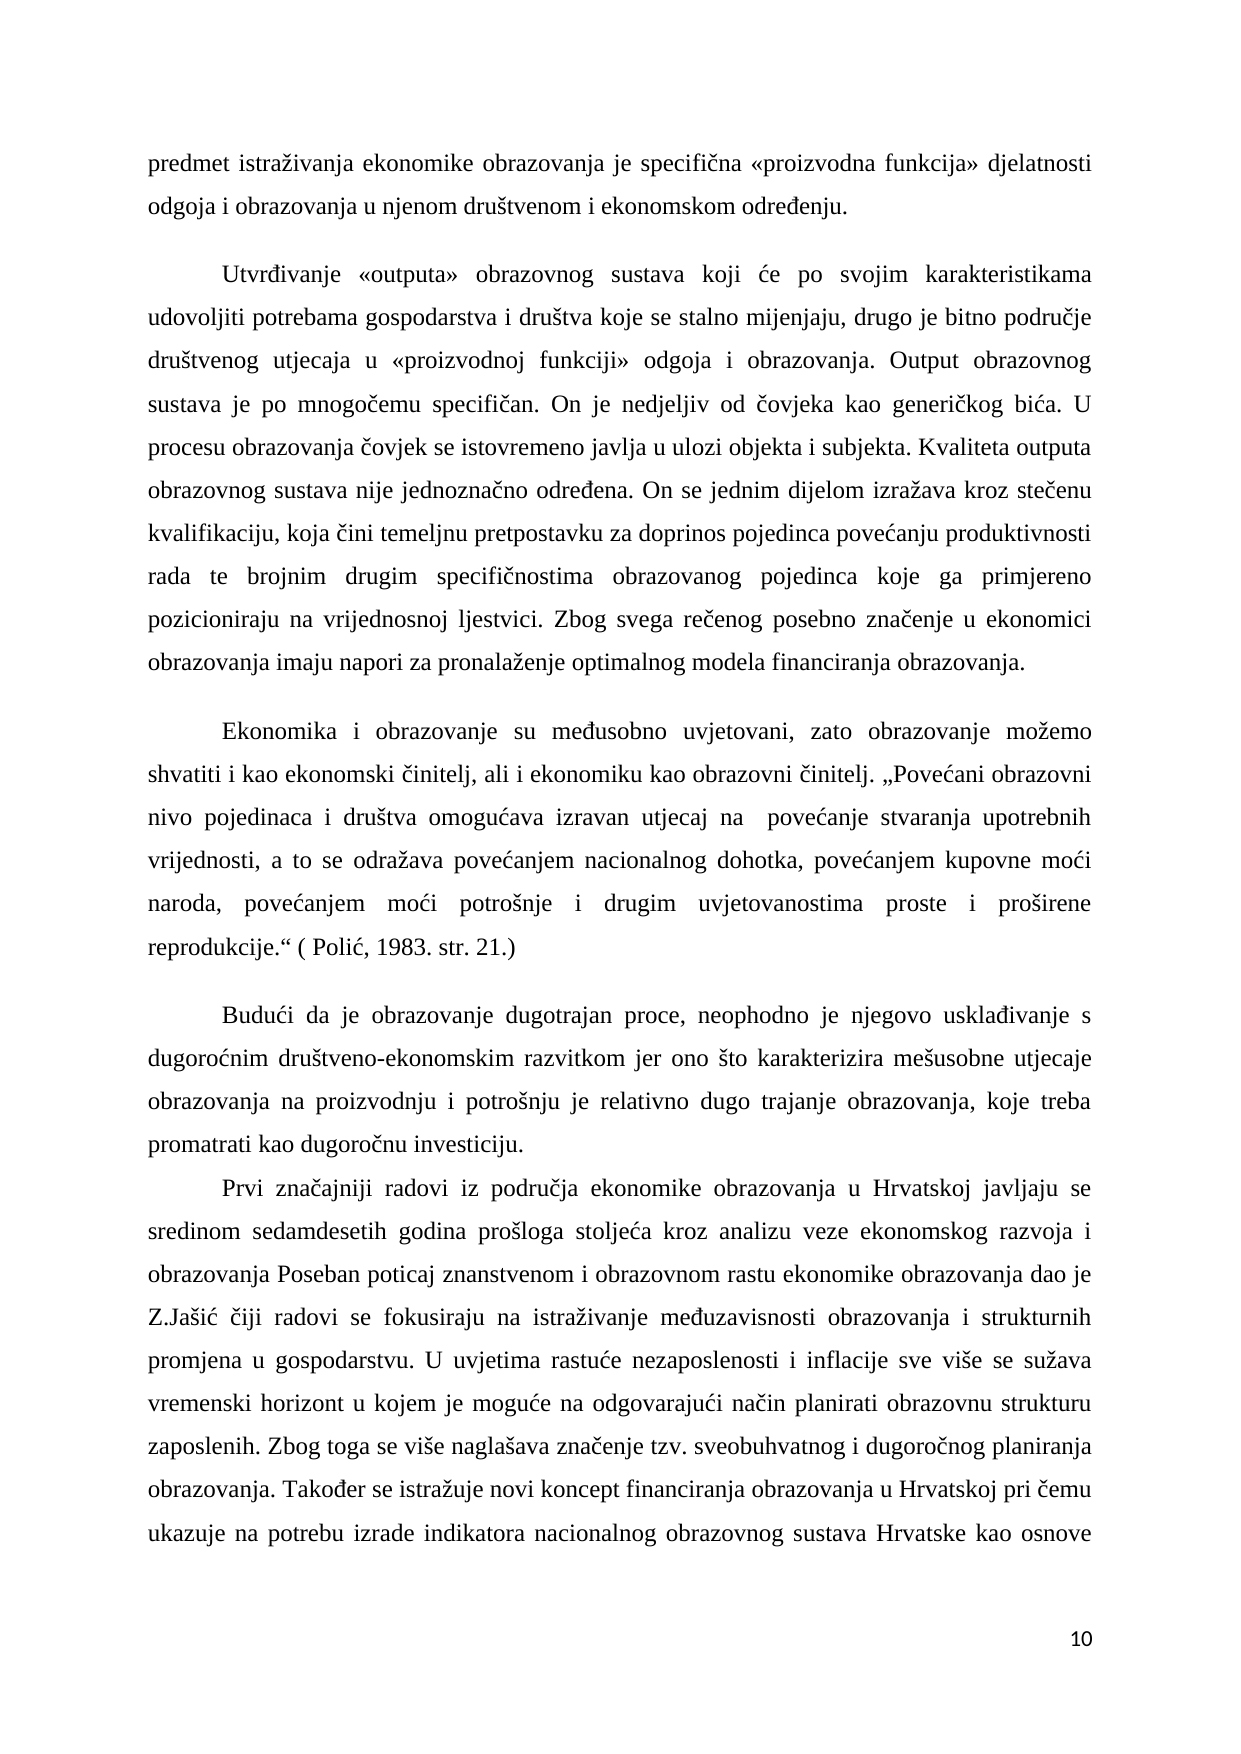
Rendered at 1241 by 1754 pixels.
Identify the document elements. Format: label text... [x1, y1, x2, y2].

text Utvrđivanje «outputa» obrazovnog sustava koji će po svojim karakteristikama udovoljiti potrebama gospodarstva i društva koje se stalno mijenjaju, drugo je bitno područje društvenog utjecaja u «proizvodnoj funkciji» odgoja i obrazovanja. Output obrazovnog sustava je po mnogočemu specifičan. On je nedjeljiv od čovjeka kao generičkog bića. U procesu obrazovanja čovjek se istovremeno javlja u ulozi objekta i subjekta. Kvaliteta outputa obrazovnog sustava nije jednoznačno određena. On se jednim dijelom izražava kroz stečenu kvalifikaciju, koja čini temeljnu pretpostavku za doprinos pojedinca povećanju produktivnosti rada te brojnim drugim specifičnostima obrazovanog pojedinca koje ga primjereno pozicioniraju na vrijednosnoj ljestvici. Zbog svega rečenog posebno značenje u ekonomici obrazovanja imaju napori za pronalaženje optimalnog modela financiranja obrazovanja. [148, 259, 1092, 676]
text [148, 148, 1092, 219]
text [148, 1173, 1092, 1546]
text Ekonomika i obrazovanje su međusobno uvjetovani, zato obrazovanje možemo shvatiti i kao ekonomski činitelj, ali i ekonomiku kao obrazovni činitelj. „Povećani obrazovni nivo pojedinaca i društva omogućava izravan utjecaj na povećanje stvaranja upotrebnih vrijednosti, a to se odražava povećanjem nacionalnog dohotka, povećanjem kupovne moći naroda, povećanjem moći potrošnje i drugim uvjetovanostima proste i proširene reprodukcije.“ ( Polić, 1983. str. 21.) [148, 716, 1092, 960]
text Budući da je obrazovanje dugotrajan proce, neophodno je njegovo usklađivanje s dugoroćnim društveno-ekonomskim razvitkom jer ono što karakterizira mešusobne utjecaje obrazovanja na proizvodnju i potrošnju je relativno dugo trajanje obrazovanja, koje treba promatrati kao dugoročnu investiciju. [148, 1000, 1092, 1158]
